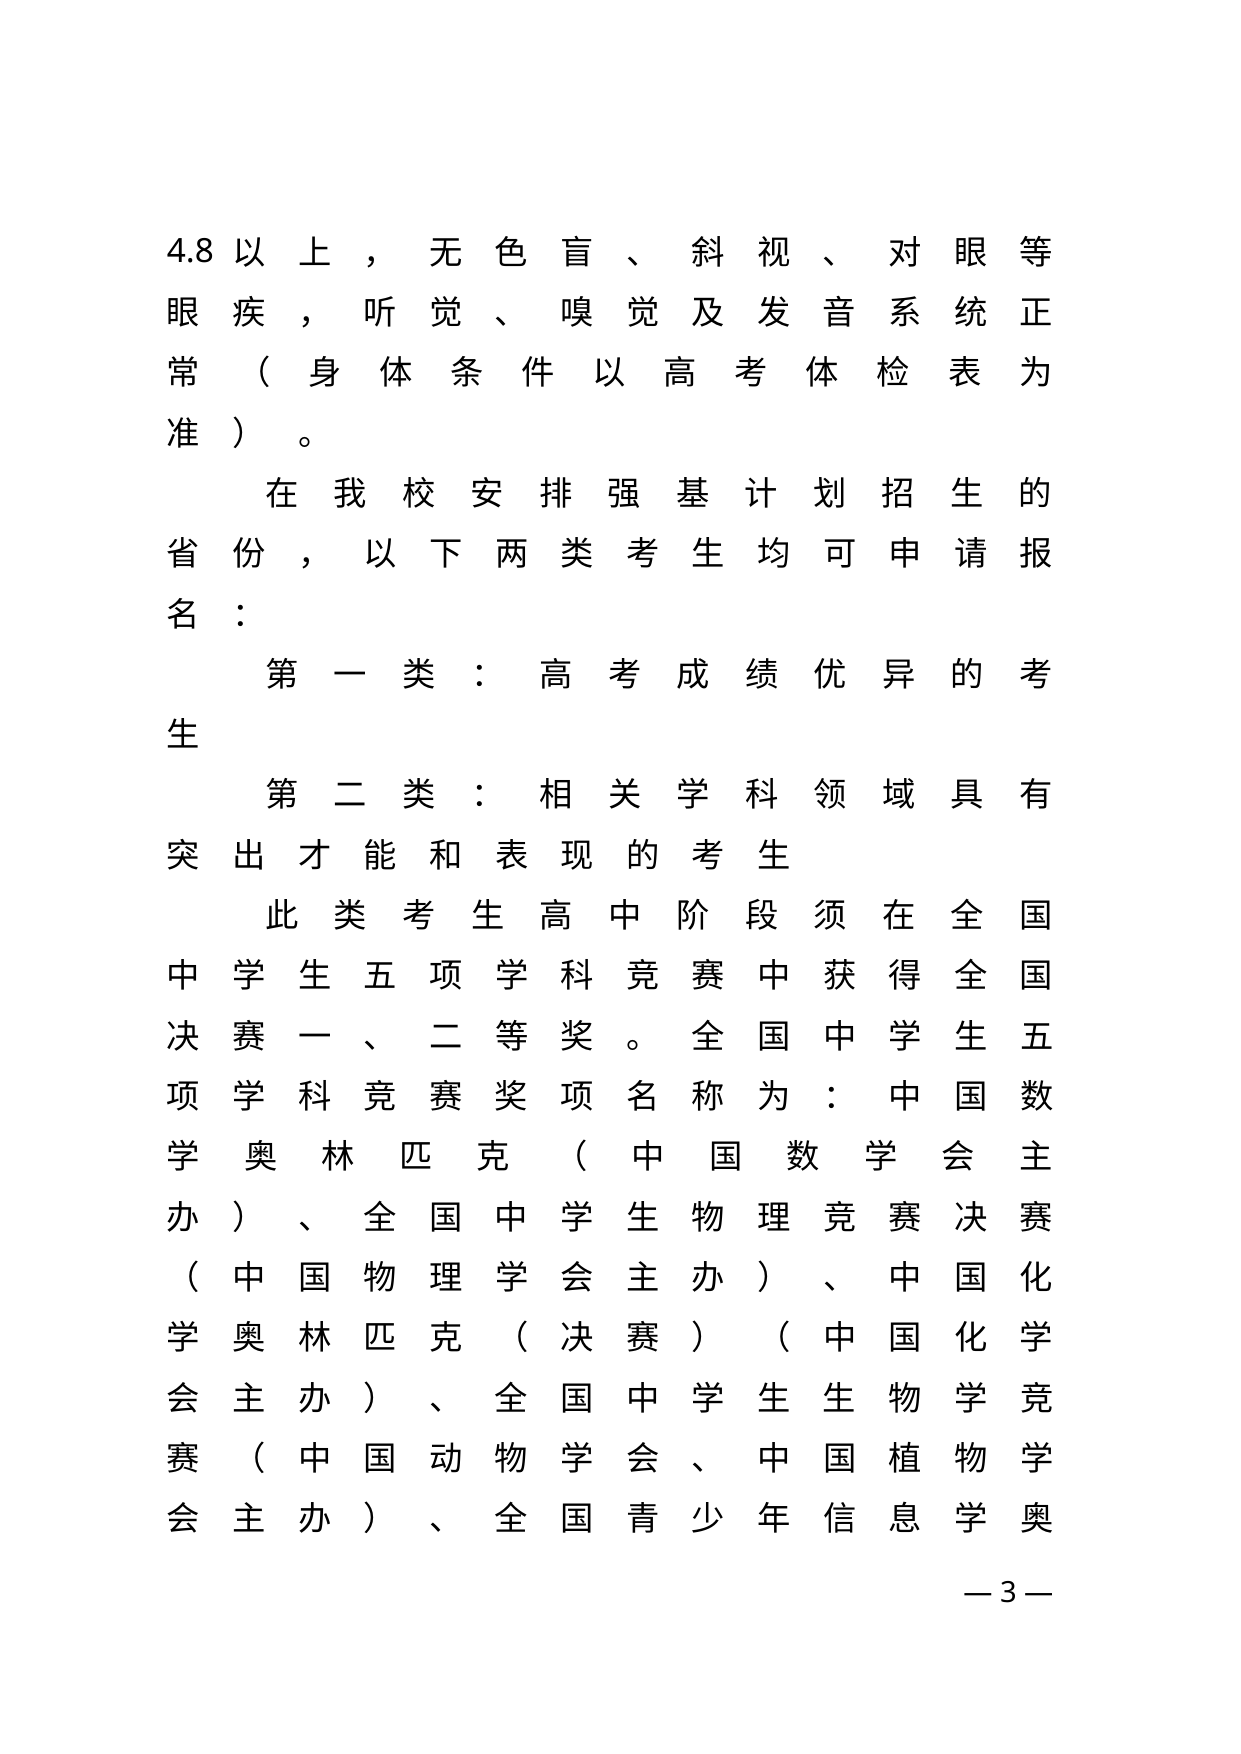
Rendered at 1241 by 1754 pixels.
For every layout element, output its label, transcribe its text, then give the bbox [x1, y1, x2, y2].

text 第二类：相关学科领域具有突出才能和表现的考生 [167, 762, 1085, 883]
text 在我校安排强基计划招生的省份，以下两类考生均可申请报名： [167, 461, 1085, 642]
text 第一类：高考成绩优异的考生 [167, 642, 1085, 762]
